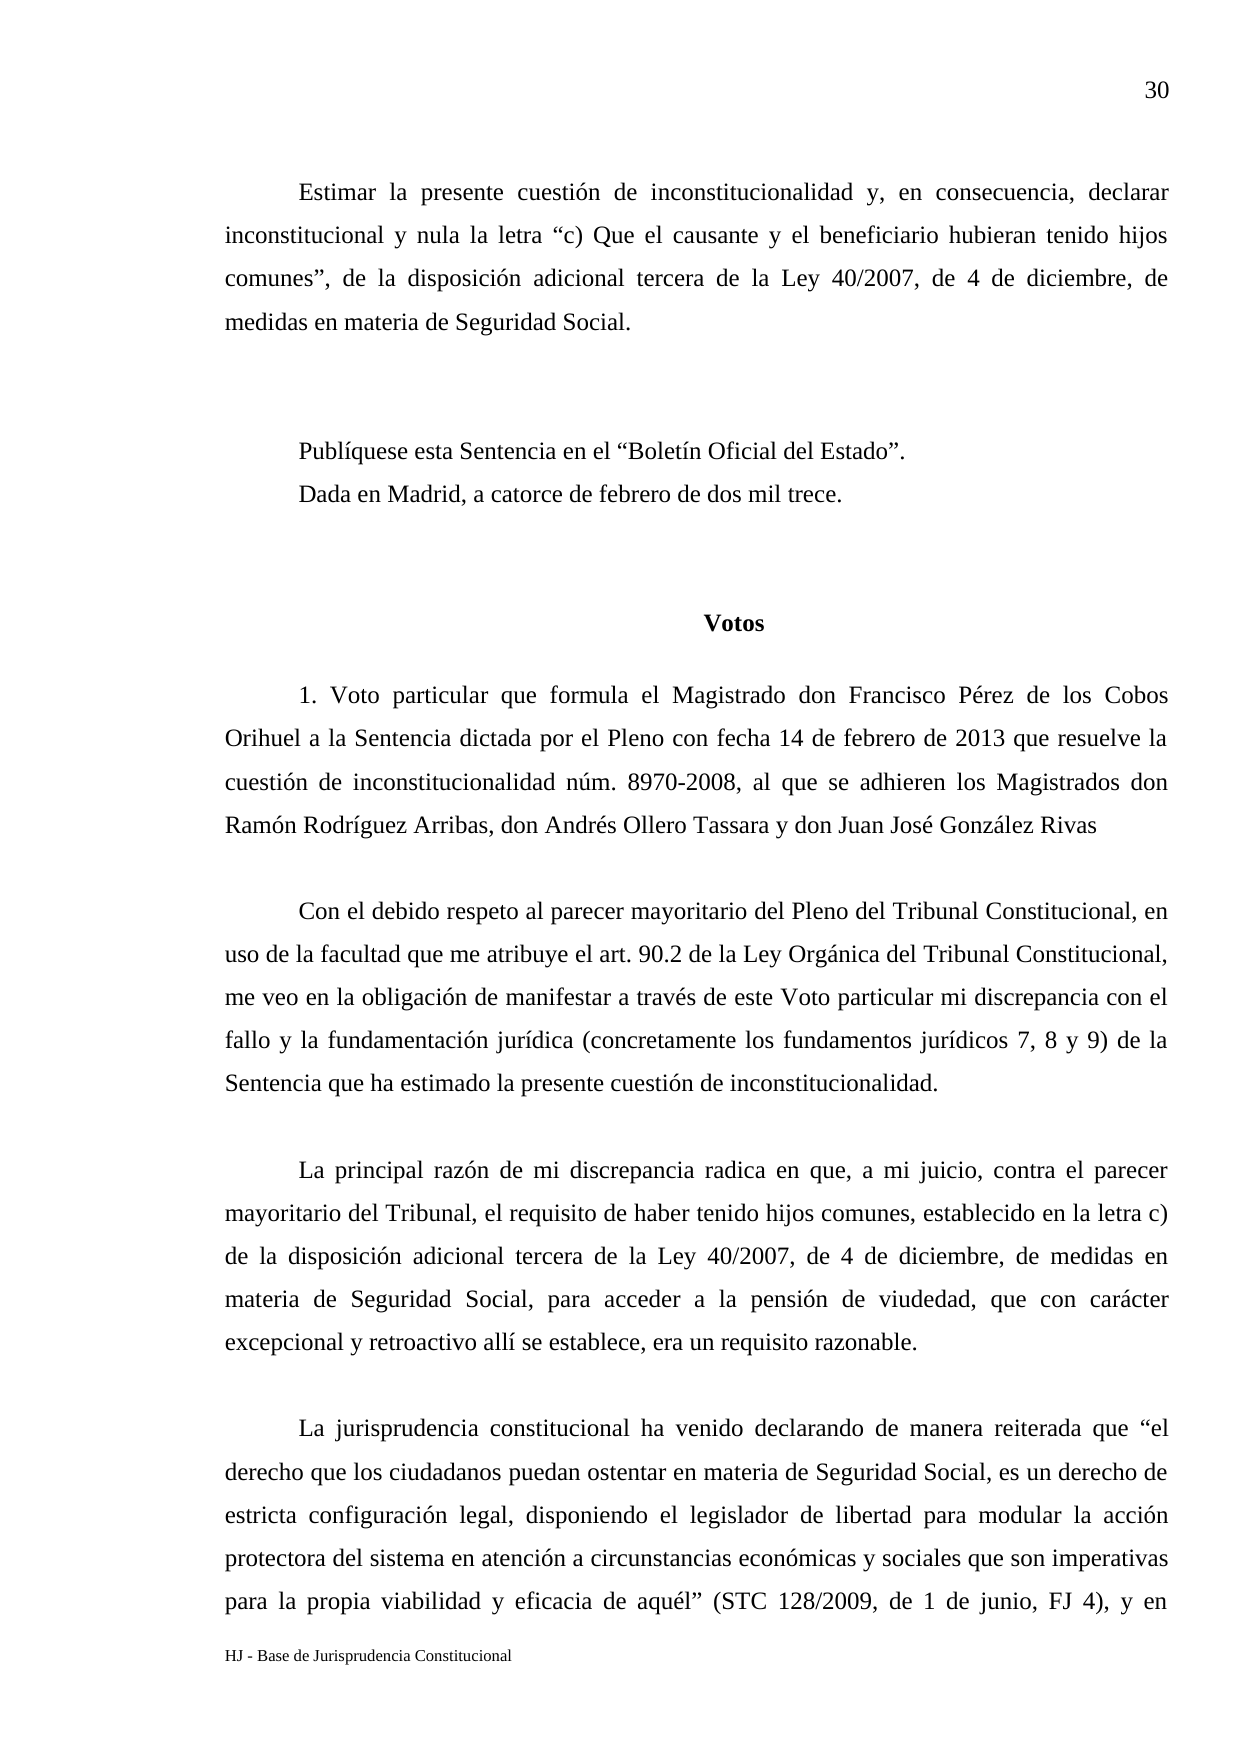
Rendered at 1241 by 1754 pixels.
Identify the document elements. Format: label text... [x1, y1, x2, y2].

text Con el debido respeto al parecer mayoritario del Pleno del Tribunal Constitucional, en uso de la facultad que me atribuye el art. 90.2 de la Ley Orgánica del Tribunal Constitucional, me veo en la obligación de manifestar a través de este Voto particular mi discrepancia con el fallo y la fundamentación jurídica (concretamente los fundamentos jurídicos 7, 8 y 9) de la Sentencia que ha estimado la presente cuestión de inconstitucionalidad. [224, 896, 1169, 1097]
subtitle Votos [224, 608, 1169, 637]
text 1. Voto particular que formula el Magistrado don Francisco Pérez de los Cobos Orihuel a la Sentencia dictada por el Pleno con fecha 14 de febrero de 2013 que resuelve la cuestión de inconstitucionalidad núm. 8970-2008, al que se adhieren los Magistrados don Ramón Rodríguez Arribas, don Andrés Ollero Tassara y don Juan José González Rivas [224, 680, 1169, 838]
text La principal razón de mi discrepancia radica en que, a mi juicio, contra el parecer mayoritario del Tribunal, el requisito de haber tenido hijos comunes, establecido en la letra c) de la disposición adicional tercera de la Ley 40/2007, de 4 de diciembre, de medidas en materia de Seguridad Social, para acceder a la pensión de viudedad, que con carácter excepcional y retroactivo allí se establece, era un requisito razonable. [224, 1155, 1169, 1356]
text Dada en Madrid, a catorce de febrero de dos mil trece. [224, 479, 1169, 508]
text Publíquese esta Sentencia en el “Boletín Oficial del Estado”. [224, 436, 1169, 465]
text Estimar la presente cuestión de inconstitucionalidad y, en consecuencia, declarar inconstitucional y nula la letra “c) Que el causante y el beneficiario hubieran tenido hijos comunes”, de la disposición adicional tercera de la Ley 40/2007, de 4 de diciembre, de medidas en materia de Seguridad Social. [224, 177, 1169, 335]
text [224, 1413, 1169, 1615]
